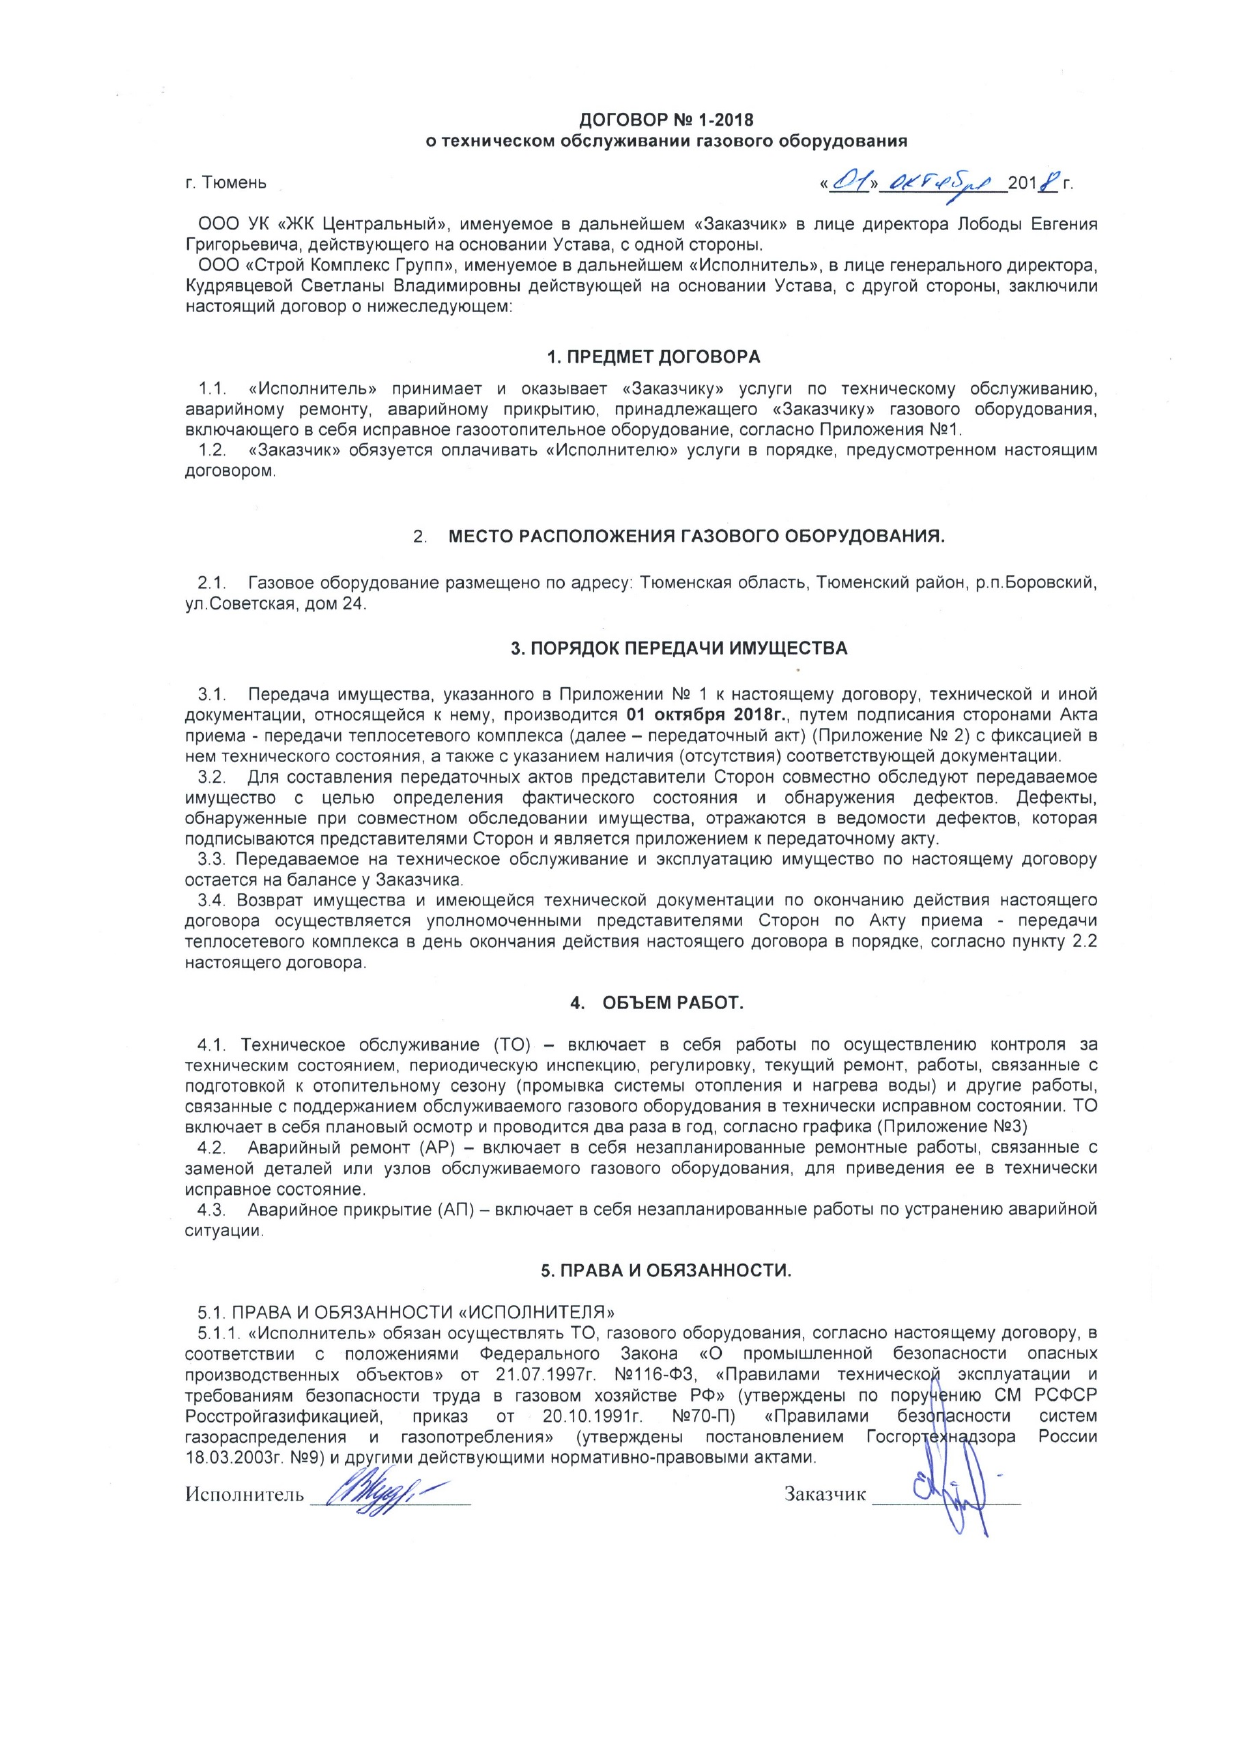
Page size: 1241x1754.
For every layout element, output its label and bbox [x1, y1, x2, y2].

picture [88, 59, 1182, 1562]
